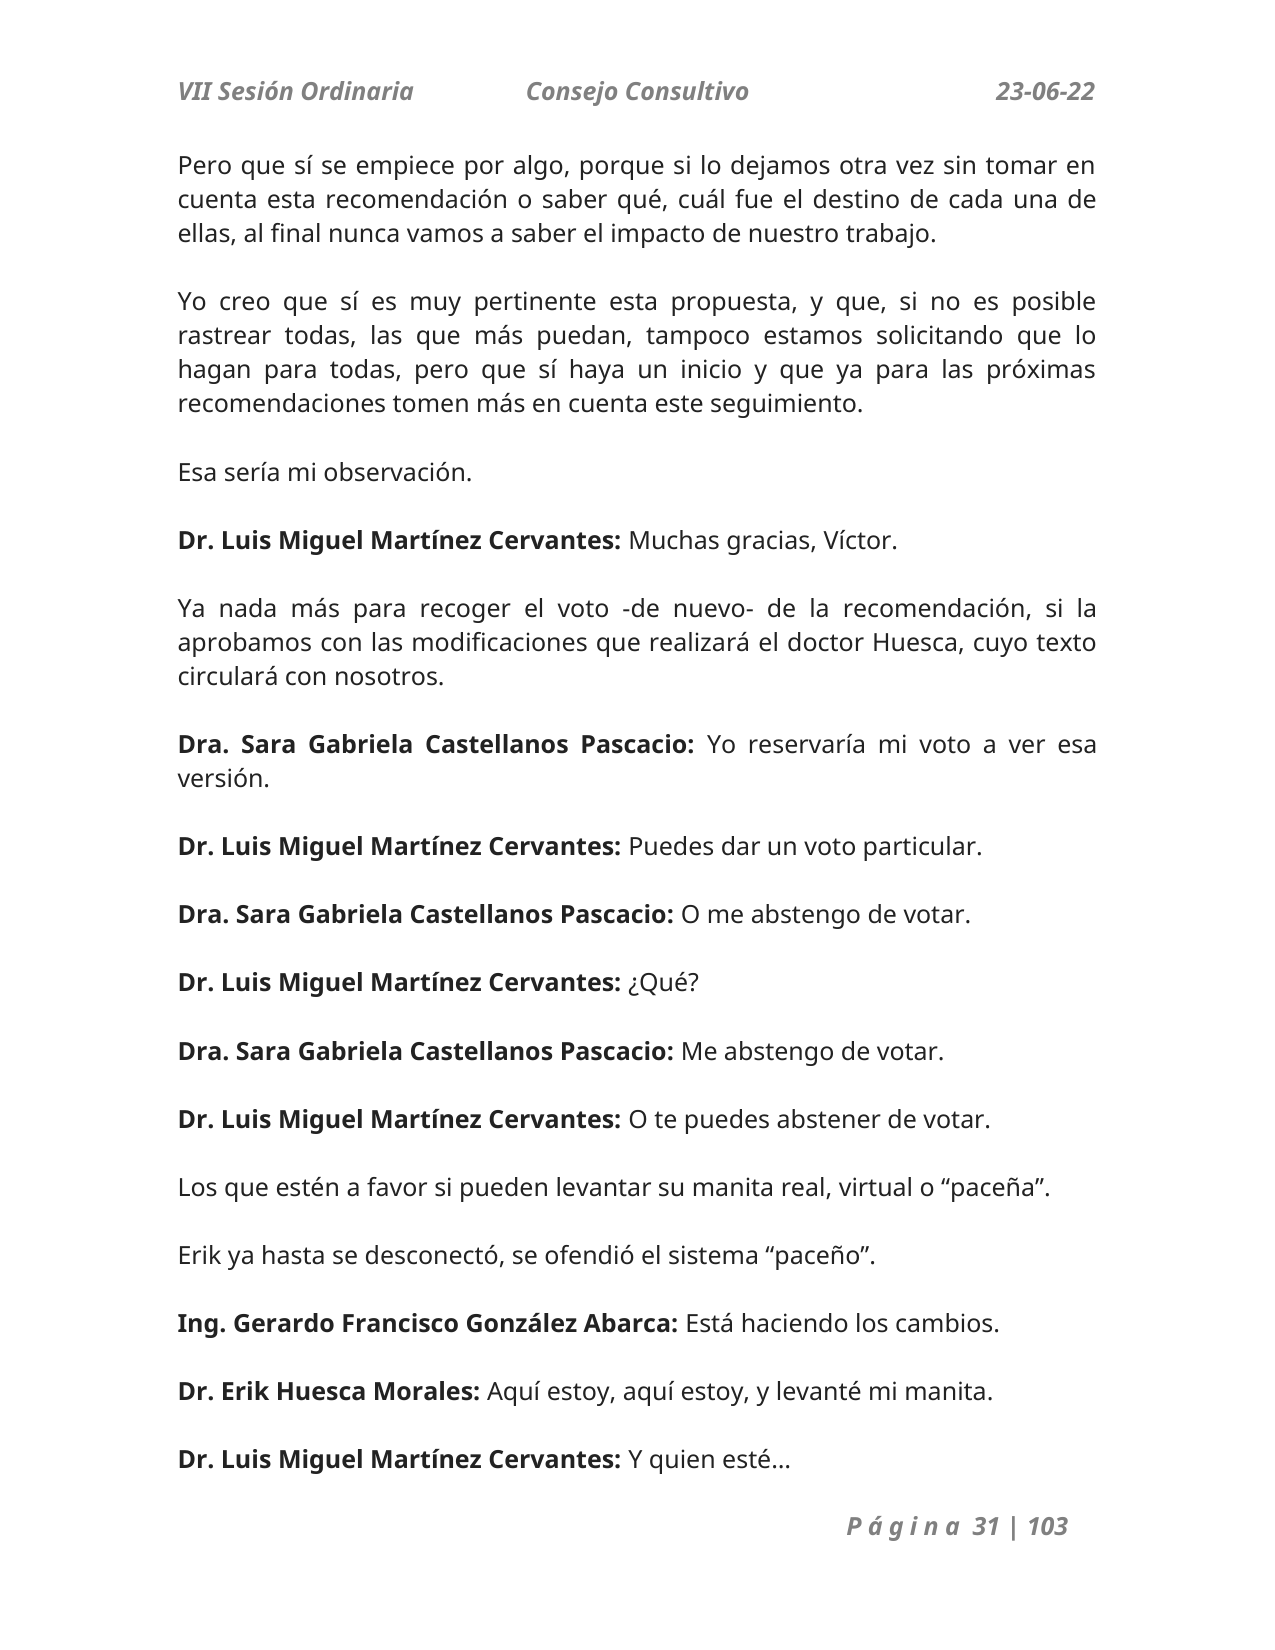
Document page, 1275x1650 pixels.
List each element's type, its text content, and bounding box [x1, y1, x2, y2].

text Dra. Sara Gabriela Castellanos Pascacio: O me abstengo de votar. [177, 897, 1098, 931]
text Erik ya hasta se desconectó, se ofendió el sistema “paceño”. [177, 1238, 1098, 1272]
text Dr. Luis Miguel Martínez Cervantes: Puedes dar un voto particular. [177, 829, 1098, 863]
text Ya nada más para recoger el voto -de nuevo- de la recomendación, si la aprobamos con las modificaciones que realizará el doctor Huesca, cuyo texto circulará con nosotros. [177, 590, 1098, 693]
text Esa sería mi observación. [177, 454, 1098, 488]
text Dr. Luis Miguel Martínez Cervantes: O te puedes abstener de votar. [177, 1101, 1098, 1135]
text Dra. Sara Gabriela Castellanos Pascacio: Me abstengo de votar. [177, 1033, 1098, 1067]
text Dr. Luis Miguel Martínez Cervantes: Y quien esté… [177, 1442, 1098, 1476]
text Yo creo que sí es muy pertinente esta propuesta, y que, si no es posible rastrear todas, las que más puedan, tampoco estamos solicitando que lo hagan para todas, pero que sí haya un inicio y que ya para las próximas recomendaciones tomen más en cuenta este seguimiento. [177, 284, 1098, 420]
text Los que estén a favor si pueden levantar su manita real, virtual o “paceña”. [177, 1169, 1098, 1203]
text Pero que sí se empiece por algo, porque si lo dejamos otra vez sin tomar en cuenta esta recomendación o saber qué, cuál fue el destino de cada una de ellas, al final nunca vamos a saber el impacto de nuestro trabajo. [177, 148, 1098, 250]
text Dra. Sara Gabriela Castellanos Pascacio: Yo reservaría mi voto a ver esa versión. [177, 727, 1098, 795]
text Ing. Gerardo Francisco González Abarca: Está haciendo los cambios. [177, 1306, 1098, 1340]
text Dr. Luis Miguel Martínez Cervantes: Muchas gracias, Víctor. [177, 522, 1098, 556]
text Dr. Erik Huesca Morales: Aquí estoy, aquí estoy, y levanté mi manita. [177, 1374, 1098, 1408]
text Dr. Luis Miguel Martínez Cervantes: ¿Qué? [177, 965, 1098, 999]
